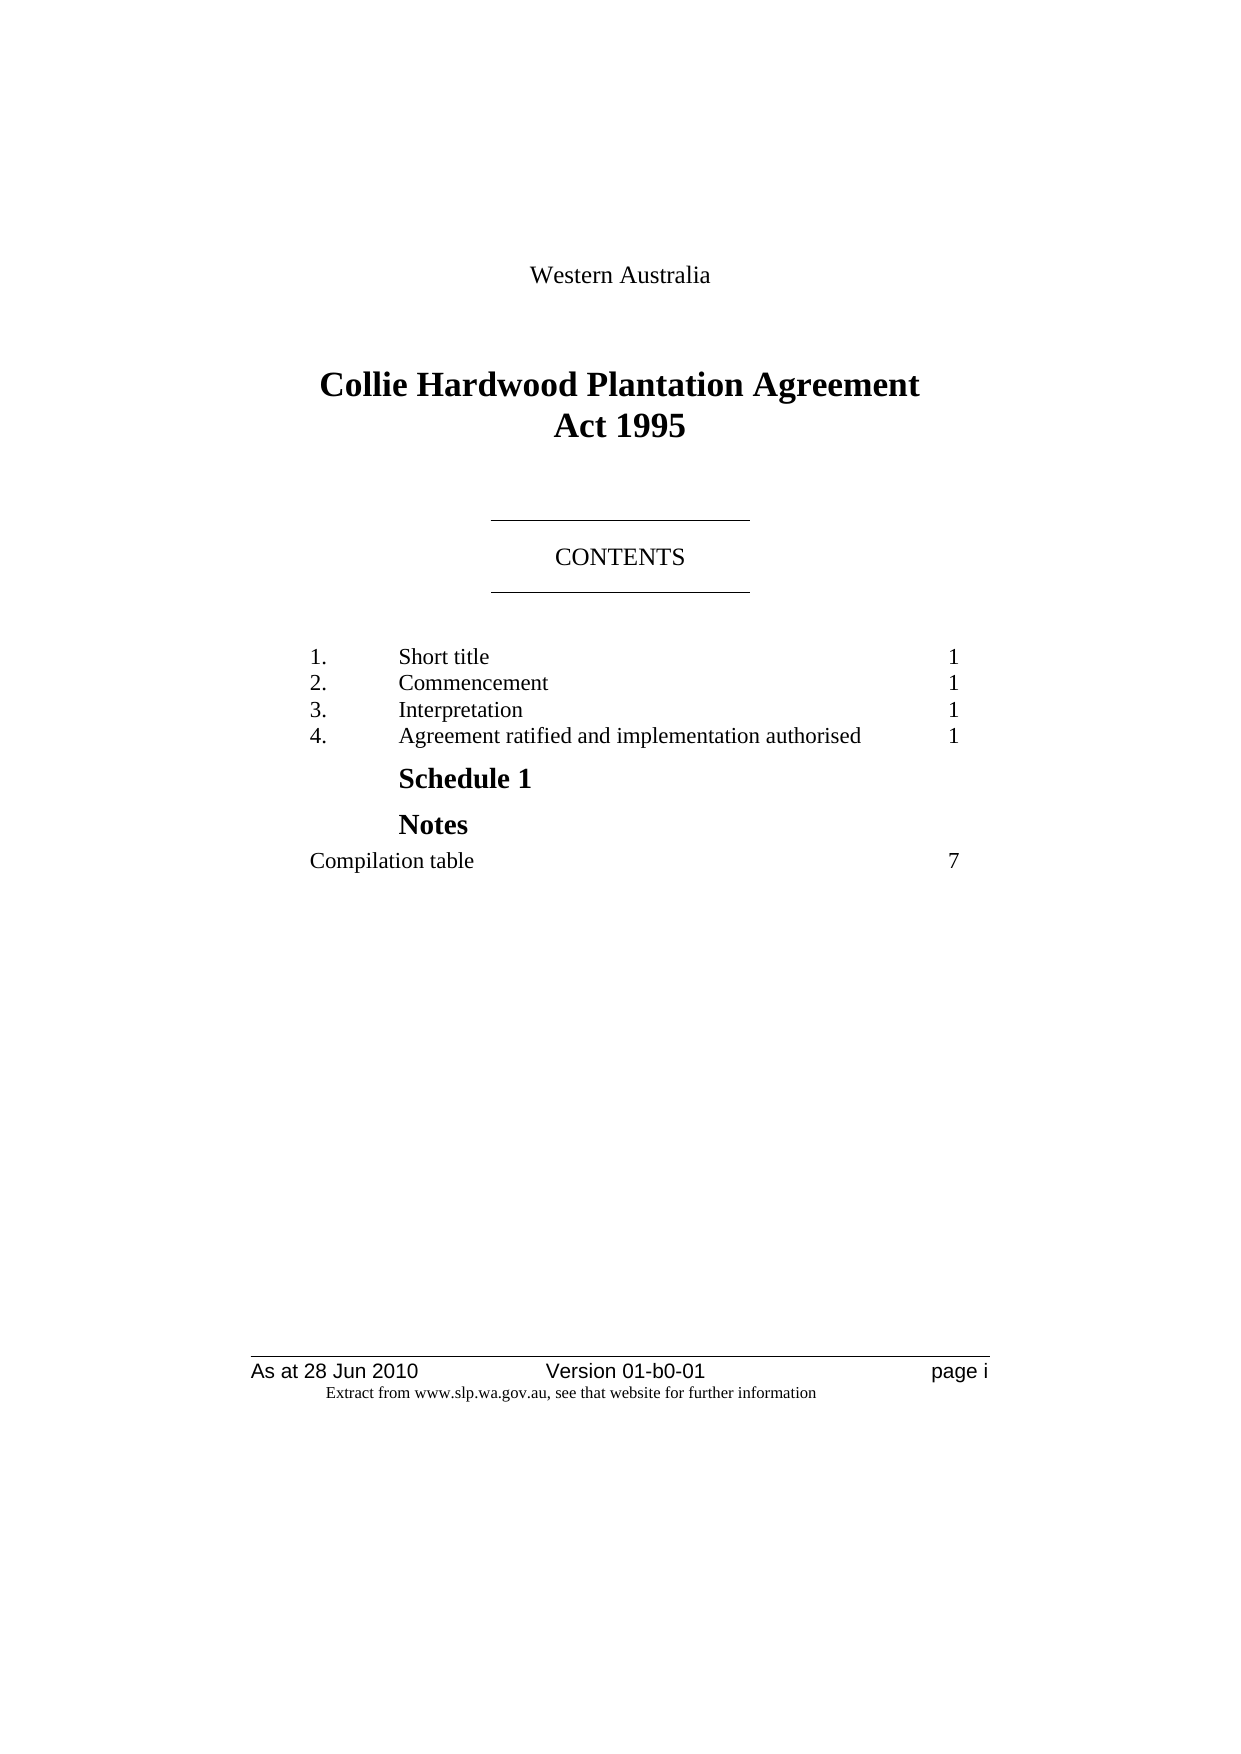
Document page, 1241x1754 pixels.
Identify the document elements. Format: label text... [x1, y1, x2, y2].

text 3. Interpretation 1 [309, 696, 872, 722]
text Collie Hardwood Plantation Agreement Act 1995 [309, 364, 930, 445]
text Western Australia [251, 260, 990, 289]
text Compilation table 7 [309, 847, 872, 873]
text Notes [398, 807, 872, 840]
text -1. Short title 1 [309, 643, 872, 669]
text Schedule 1 [398, 761, 872, 794]
text 2. Commencement 1 [309, 669, 872, 696]
text 4. Agreement ratified and implementation authorised 1 [309, 722, 872, 748]
text CONTENTS [491, 521, 750, 592]
